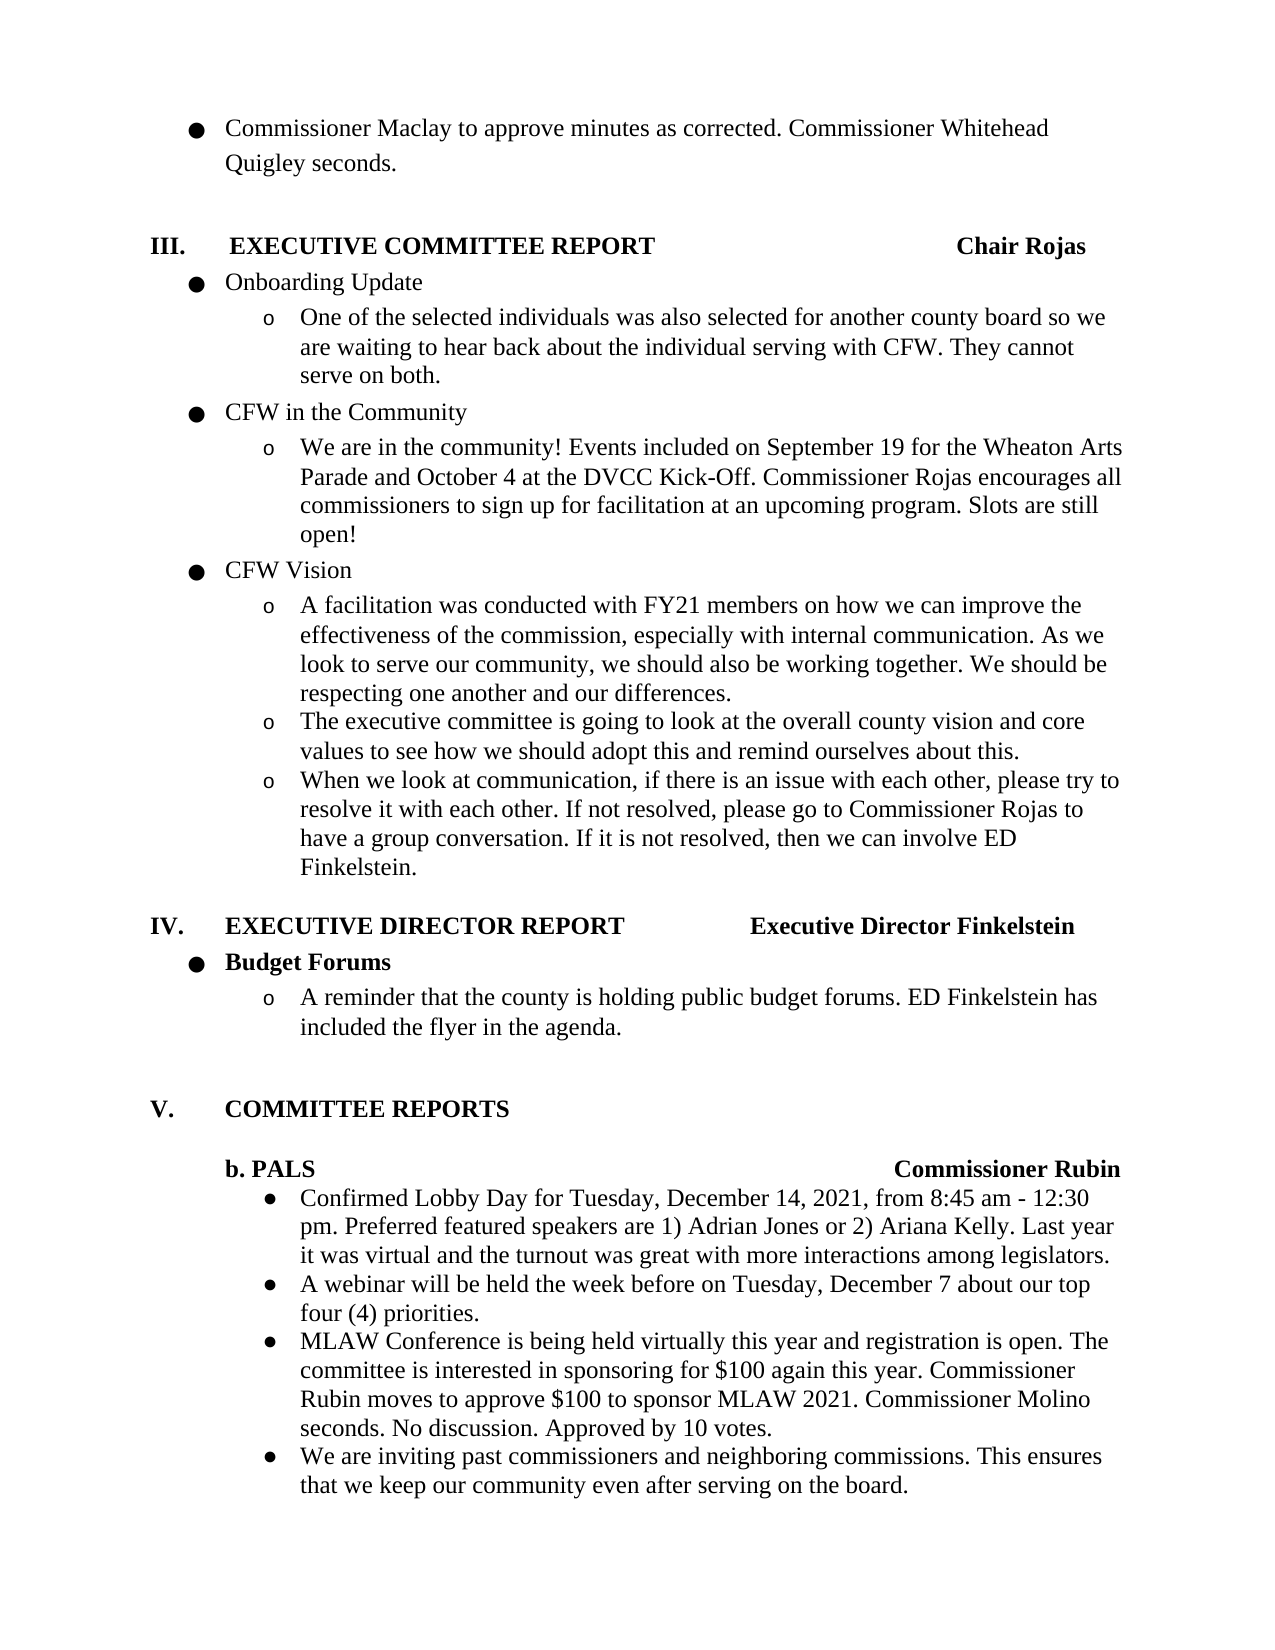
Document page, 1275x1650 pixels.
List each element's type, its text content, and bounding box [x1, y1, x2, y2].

list A reminder that the county is holding public budget forums. ED Finkelstein has included the flyer in the agenda. [262, 982, 1125, 1041]
text V. COMMITTEE REPORTS [150, 1094, 1125, 1154]
text III. EXECUTIVE COMMITTEE REPORT Chair Rojas [150, 231, 1125, 259]
list Onboarding Update [187, 259, 1125, 302]
list A webinar will be held the week before on Tuesday, December 7 about our top four (4) priorities. [262, 1269, 1125, 1326]
list Confirmed Lobby Day for Tuesday, December 14, 2021, from 8:45 am - 12:30 pm. Preferred featured speakers are 1) Adrian Jones or 2) Ariana Kelly. Last year it was virtual and the turnout was great with more interactions among legislators. [262, 1183, 1125, 1269]
list When we look at communication, if there is an issue with each other, please try to resolve it with each other. If not resolved, please go to Commissioner Rojas to have a group conversation. If it is not resolved, then we can involve ED Finkelstein. [262, 765, 1125, 911]
list MLAW Conference is being held virtually this year and registration is open. The committee is interested in sponsoring for $100 again this year. Commissioner Rubin moves to approve $100 to sponsor MLAW 2021. Commissioner Molino seconds. No discussion. Approved by 10 votes. [262, 1326, 1125, 1441]
list One of the selected individuals was also selected for another county board so we are waiting to hear back about the individual serving with CFW. They cannot serve on both. [262, 302, 1125, 389]
text b. PALS Commissioner Rubin [150, 1154, 1125, 1183]
text IV. EXECUTIVE DIRECTOR REPORT Executive Director Finkelstein [150, 911, 1125, 940]
list The executive committee is going to look at the overall county vision and core values to see how we should adopt this and remind ourselves about this. [262, 706, 1125, 765]
list CFW Vision [187, 548, 1125, 591]
list We are inviting past commissioners and neighboring commissions. This ensures that we keep our community even after serving on the board. [262, 1441, 1125, 1499]
list Commissioner Maclay to approve minutes as corrected. Commissioner Whitehead Quigley seconds. [187, 106, 1125, 177]
list We are in the community! Events included on September 19 for the Wheaton Arts Parade and October 4 at the DVCC Kick-Off. Commissioner Rojas encourages all commissioners to sign up for facilitation at an upcoming program. Slots are still open! [262, 432, 1125, 548]
list A facilitation was conducted with FY21 members on how we can improve the effectiveness of the commission, especially with internal communication. As we look to serve our community, we should also be working together. We should be respecting one another and our differences. [262, 591, 1125, 706]
list CFW in the Community [187, 389, 1125, 432]
list Budget Forums [187, 940, 1125, 982]
